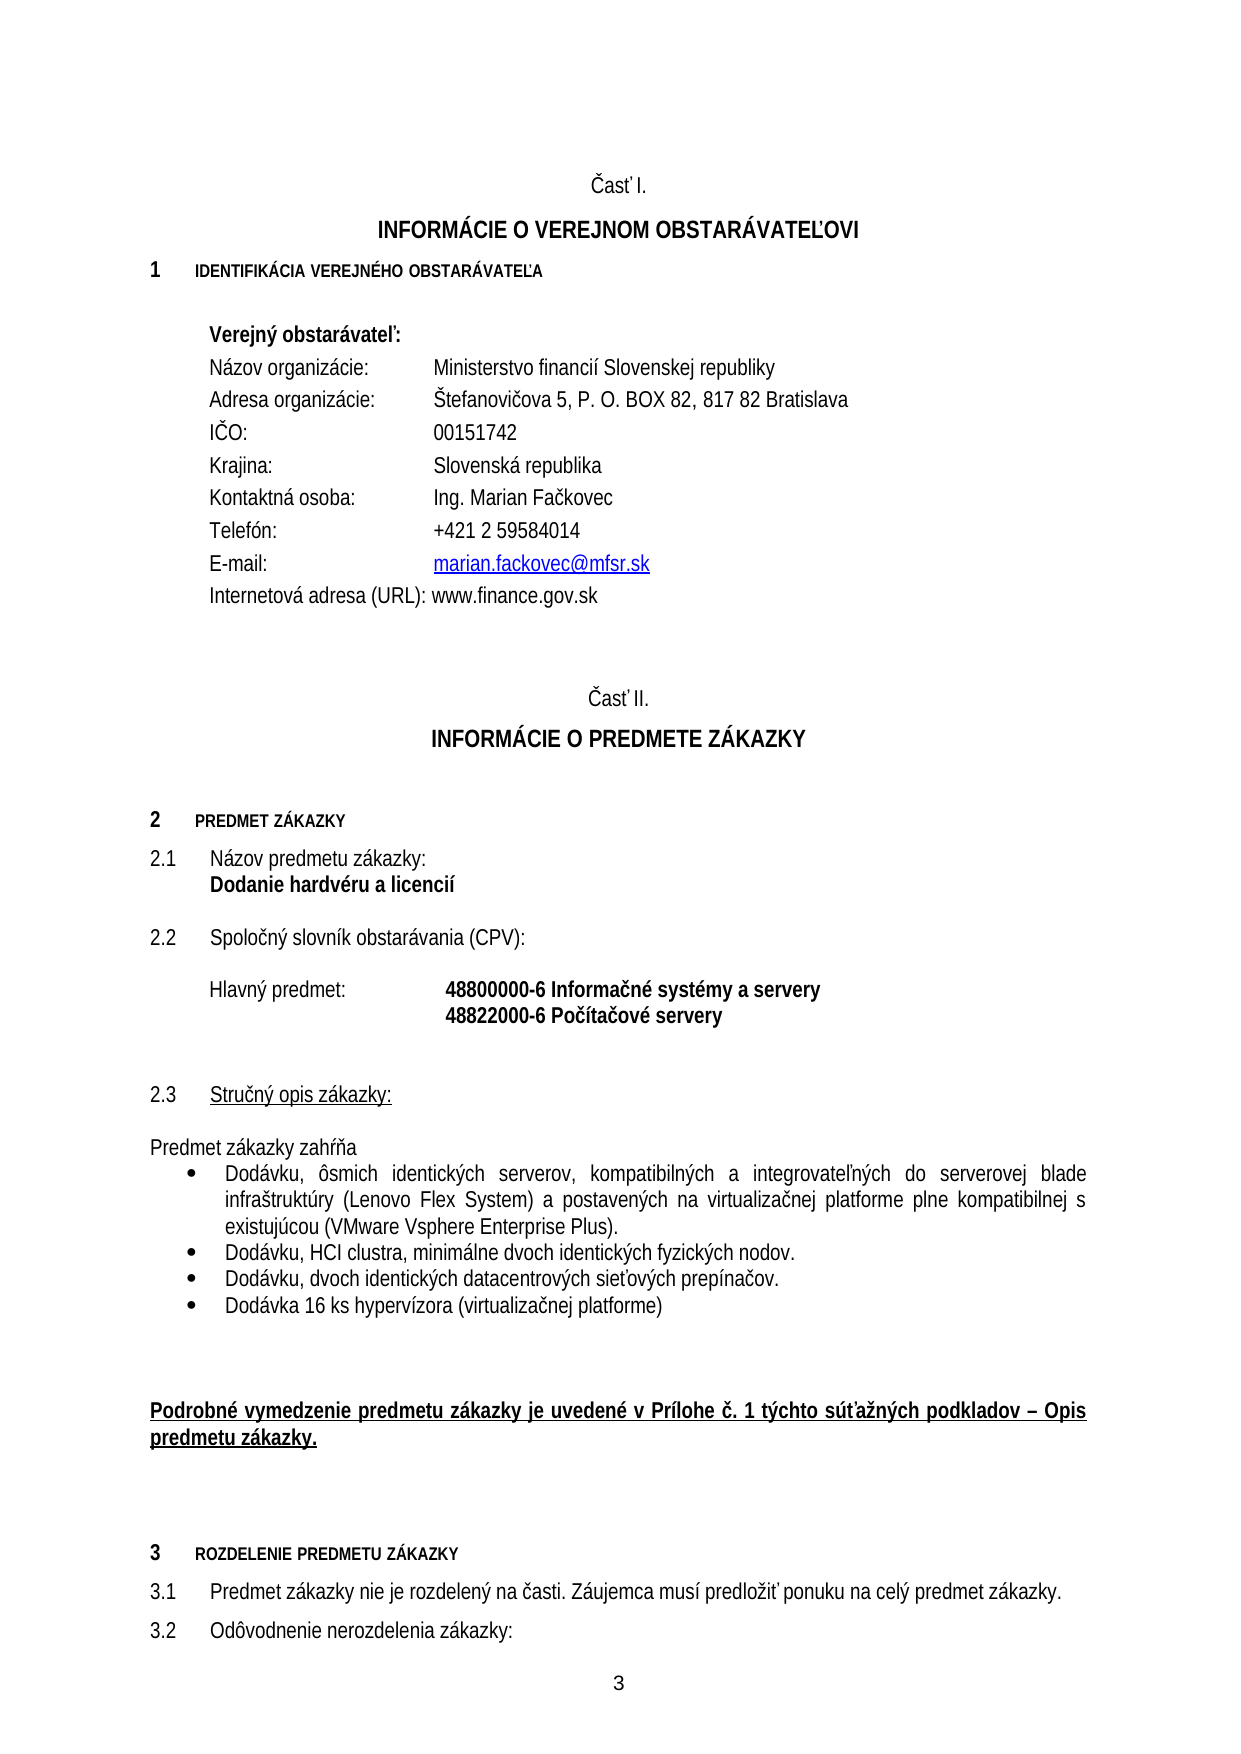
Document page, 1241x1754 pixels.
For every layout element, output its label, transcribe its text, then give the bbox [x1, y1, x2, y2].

text Názov organizácie: Ministerstvo financií Slovenskej republiky [209, 354, 1087, 380]
text E-mail: marian.fackovec@mfsr.sk [209, 549, 1087, 576]
list Spoločný slovník obstarávania (CPV): [150, 924, 1087, 951]
text Podrobné vymedzenie predmetu zákazky je uvedené v Prílohe č. 1 týchto súťažných podkladov – Opis predmetu zákazky. [150, 1421, 1087, 1450]
text Telefón: +421 2 59584014 [209, 517, 1087, 543]
text Podrobné vymedzenie predmetu zákazky je uvedené v Prílohe č. 1 týchto súťažných podkladov – Opis predmetu zákazky. [150, 1397, 1087, 1420]
text Časť II. [150, 685, 1087, 711]
text Kontaktná osoba: Ing. Marian Fačkovec [209, 484, 1087, 511]
list Predmet zákazky nie je rozdelený na časti. Záujemca musí predložiť ponuku na celý predmet zákazky. [150, 1578, 1087, 1604]
list Odôvodnenie nerozdelenia zákazky: [150, 1617, 1087, 1643]
list Dodanie hardvéru a licencií [210, 871, 1087, 898]
list Dodávku, dvoch identických datacentrových sieťových prepínačov. [187, 1265, 1087, 1292]
list Názov predmetu zákazky: [150, 845, 1087, 871]
text INFORMÁCIE O PREDMETE ZÁKAZKY [150, 724, 1087, 753]
list Dodávku, HCI clustra, minimálne dvoch identických fyzických nodov. [187, 1239, 1087, 1265]
text Verejný obstarávateľ: [209, 321, 1087, 348]
list identifikácia verejného obstarávateľa [150, 256, 1087, 282]
text INFORMÁCIE O VEREJNOM OBSTARÁVATEĽOVI [150, 215, 1087, 243]
text Adresa organizácie: Štefanovičova 5, P. O. BOX 82, 817 82 Bratislava [209, 386, 1087, 413]
text Časť I. [150, 172, 1087, 198]
list Dodávka 16 ks hypervízora (virtualizačnej platforme) [187, 1292, 1087, 1318]
list Stručný opis zákazky: [150, 1081, 1087, 1107]
list predmet zákazky [150, 806, 1087, 833]
list Dodávku, ôsmich identických serverov, kompatibilných a integrovateľných do serverovej blade infraštruktúry (Lenovo Flex System) a postavených na virtualizačnej platforme plne kompatibilnej s existujúcou (VMware Vsphere Enterprise Plus). [187, 1160, 1087, 1239]
text 48822000-6 Počítačové servery [187, 1002, 1087, 1028]
text IČO: 00151742 [209, 419, 1087, 445]
list rozdelenie predmetu zákazky [150, 1539, 1087, 1565]
text Krajina: Slovenská republika [209, 452, 1087, 478]
text Internetová adresa (URL): www.finance.gov.sk [209, 582, 1087, 608]
text Hlavný predmet: 48800000-6 Informačné systémy a servery [187, 976, 1087, 1002]
text Predmet zákazky zahŕňa [150, 1134, 1087, 1160]
